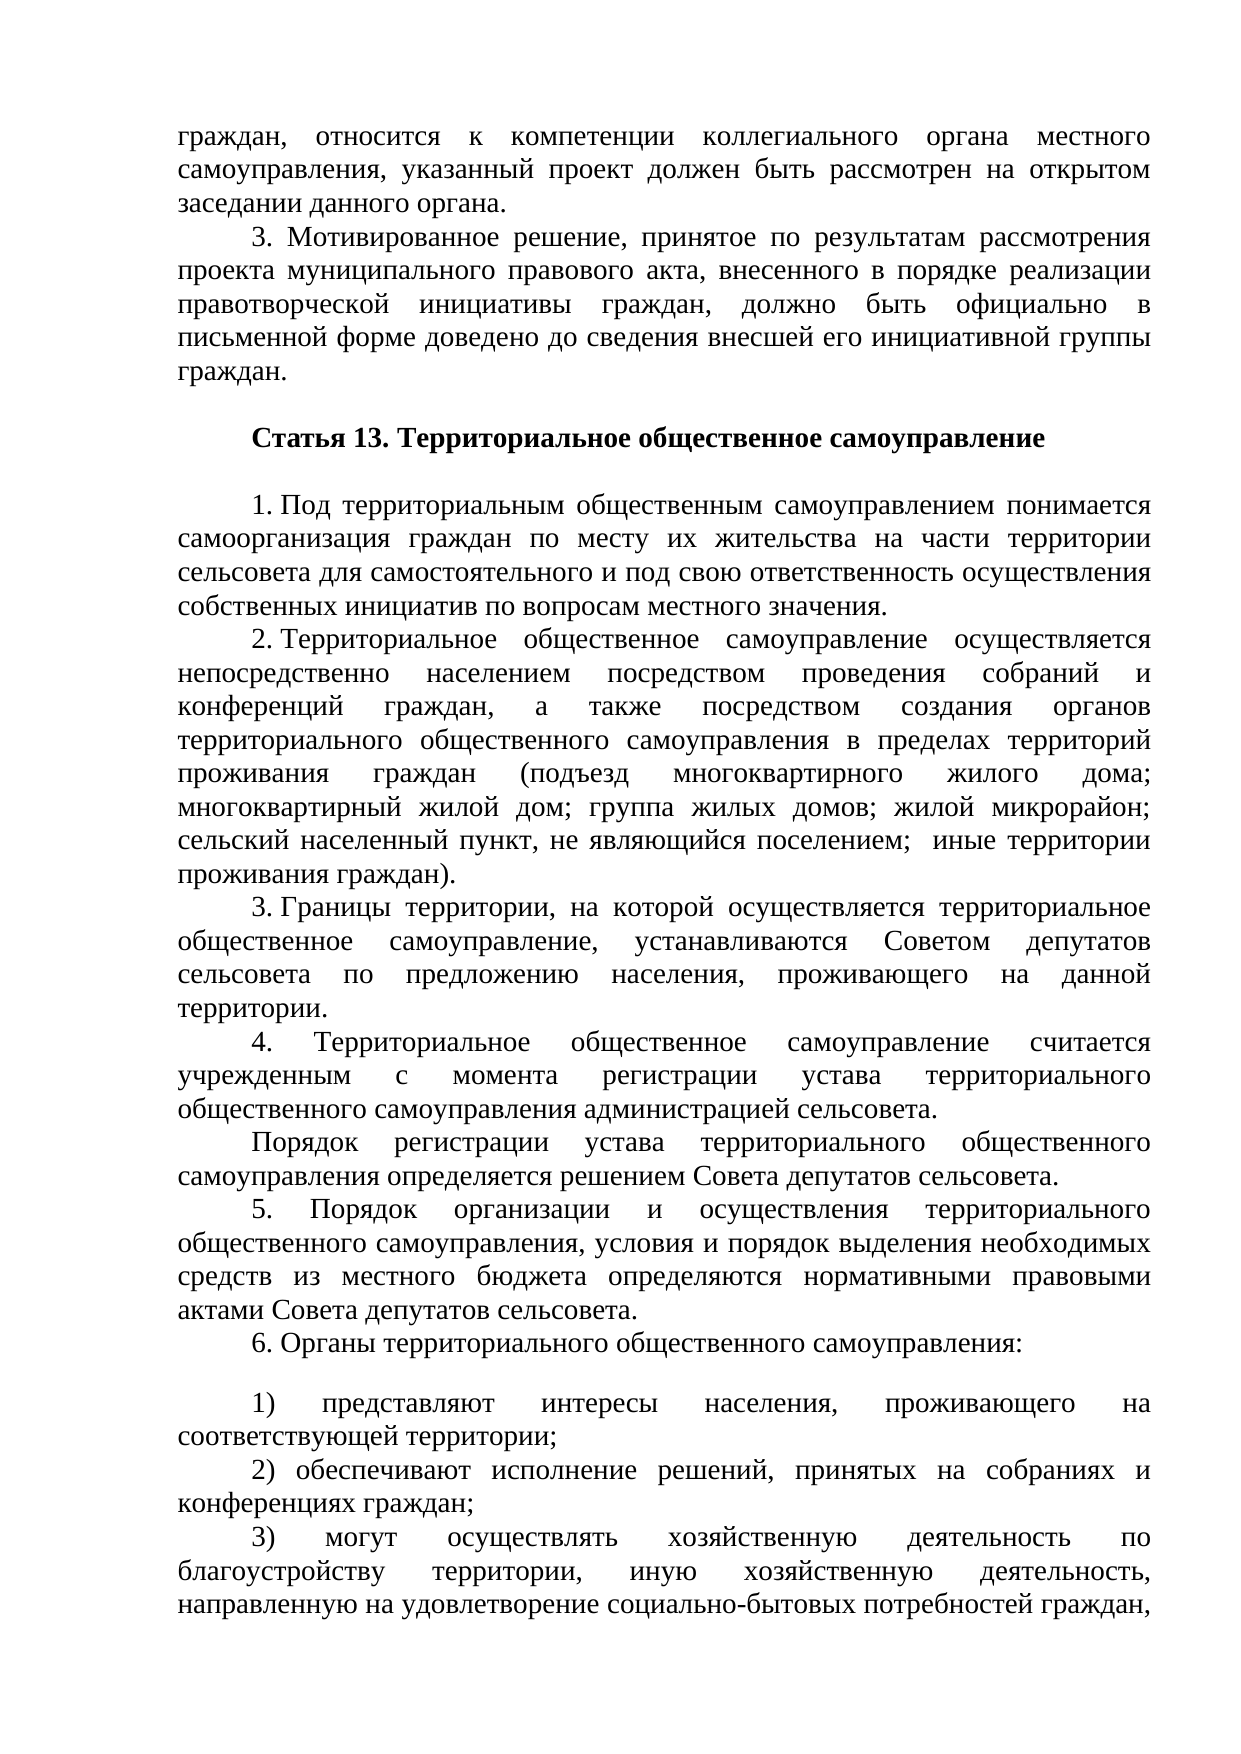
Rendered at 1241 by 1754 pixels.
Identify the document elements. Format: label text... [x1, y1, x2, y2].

text 4. Территориальное общественное самоуправление считается учрежденным с момента регистрации устава территориального общественного самоуправления администрацией сельсовета. [177, 1024, 1152, 1124]
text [177, 118, 1152, 219]
text Статья 13. Территориальное общественное самоуправление [177, 420, 1152, 453]
text 6. Органы территориального общественного самоуправления: [177, 1326, 1152, 1359]
text 1) представляют интересы населения, проживающего на соответствующей территории; [177, 1385, 1152, 1452]
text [177, 1519, 1152, 1620]
text 2) обеспечивают исполнение решений, принятых на собраниях и конференциях граждан; [177, 1452, 1152, 1519]
text 2. Территориальное общественное самоуправление осуществляется непосредственно населением посредством проведения собраний и конференций граждан, а также посредством создания органов территориального общественного самоуправления в пределах территорий проживания граждан (подъезд многоквартирного жилого дома; многоквартирный жилой дом; группа жилых домов; жилой микрорайон; сельский населенный пункт, не являющийся поселением; иные территории проживания граждан). [177, 621, 1152, 889]
text Порядок регистрации устава территориального общественного самоуправления определяется решением Совета депутатов сельсовета. [177, 1124, 1152, 1191]
text 3. Мотивированное решение, принятое по результатам рассмотрения проекта муниципального правового акта, внесенного в порядке реализации правотворческой инициативы граждан, должно быть официально в письменной форме доведено до сведения внесшей его инициативной группы граждан. [177, 219, 1152, 386]
text 5. Порядок организации и осуществления территориального общественного самоуправления, условия и порядок выделения необходимых средств из местного бюджета определяются нормативными правовыми актами Совета депутатов сельсовета. [177, 1191, 1152, 1326]
text 1. Под территориальным общественным самоуправлением понимается самоорганизация граждан по месту их жительства на части территории сельсовета для самостоятельного и под свою ответственность осуществления собственных инициатив по вопросам местного значения. [177, 487, 1152, 621]
text 3. Границы территории, на которой осуществляется территориальное общественное самоуправление, устанавливаются Советом депутатов сельсовета по предложению населения, проживающего на данной территории. [177, 889, 1152, 1024]
